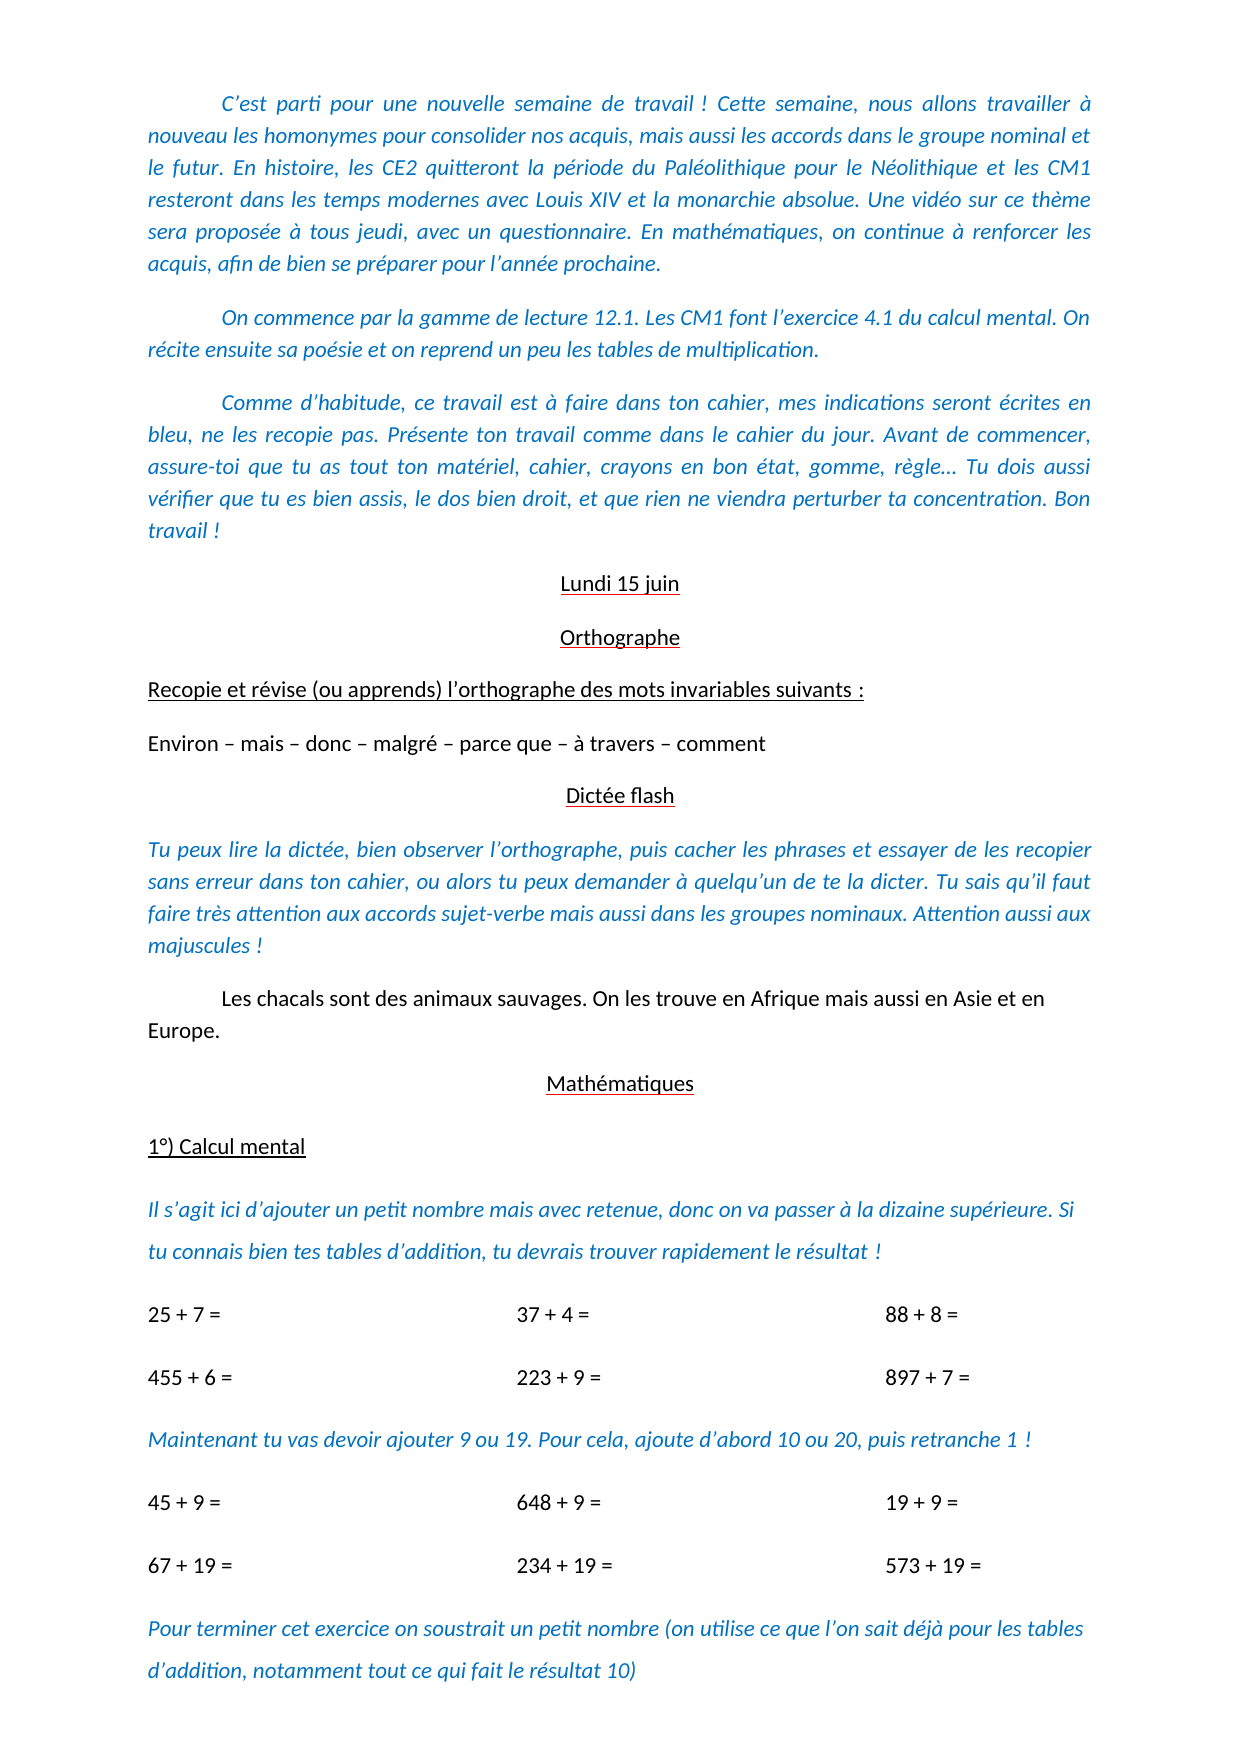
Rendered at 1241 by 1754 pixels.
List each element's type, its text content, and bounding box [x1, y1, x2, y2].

text Les chacals sont des animaux sauvages. On les trouve en Afrique mais aussi en Asie et en Europe. [148, 984, 1093, 1044]
text 25 + 7 = 37 + 4 = 88 + 8 = [148, 1300, 1093, 1328]
text 67 + 19 = 234 + 19 = 573 + 19 = [148, 1551, 1093, 1579]
text Tu peux lire la dictée, bien observer l’orthographe, puis cacher les phrases et essayer de les recopier sans erreur dans ton cahier, ou alors tu peux demander à quelqu’un de te la dicter. Tu sais qu’il faut faire très attention aux accords sujet-verbe mais aussi dans les groupes nominaux. Attention aussi aux majuscules ! [148, 835, 1093, 959]
text Il s’agit ici d’ajouter un petit nombre mais avec retenue, donc on va passer à la dizaine supérieure. Si tu connais bien tes tables d’addition, tu devrais trouver rapidement le résultat ! [148, 1195, 1093, 1265]
text C’est parti pour une nouvelle semaine de travail ! Cette semaine, nous allons travailler à nouveau les homonymes pour consolider nos acquis, mais aussi les accords dans le groupe nominal et le futur. En histoire, les CE2 quitteront la période du Paléolithique pour le Néolithique et les CM1 resteront dans les temps modernes avec Louis XIV et la monarchie absolue. Une vidéo sur ce thème sera proposée à tous jeudi, avec un questionnaire. En mathématiques, on continue à renforcer les acquis, afin de bien se préparer pour l’année prochaine. [148, 89, 1093, 278]
text 1°) Calcul mental [148, 1132, 1093, 1160]
text Maintenant tu vas devoir ajouter 9 ou 19. Pour cela, ajoute d’abord 10 ou 20, puis retranche 1 ! [148, 1426, 1093, 1453]
text On commence par la gamme de lecture 12.1. Les CM1 font l’exercice 4.1 du calcul mental. On récite ensuite sa poésie et on reprend un peu les tables de multiplication. [148, 303, 1093, 363]
text Comme d’habitude, ce travail est à faire dans ton cahier, mes indications seront écrites en bleu, ne les recopie pas. Présente ton travail comme dans le cahier du jour. Avant de commencer, assure-toi que tu as tout ton matériel, cahier, crayons en bon état, gomme, règle… Tu dois aussi vérifier que tu es bien assis, le dos bien droit, et que rien ne viendra perturber ta concentration. Bon travail ! [148, 388, 1093, 544]
text Pour terminer cet exercice on soustrait un petit nombre (on utilise ce que l’on sait déjà pour les tables d’addition, notamment tout ce qui fait le résultat 10) [148, 1614, 1093, 1684]
text Orthographe [148, 623, 1093, 651]
text Recopie et révise (ou apprends) l’orthographe des mots invariables suivants : [148, 676, 1093, 704]
text Lundi 15 juin [148, 569, 1093, 598]
text Environ – mais – donc – malgré – parce que – à travers – comment [148, 729, 1093, 757]
text 45 + 9 = 648 + 9 = 19 + 9 = [148, 1488, 1093, 1516]
text Mathématiques [148, 1069, 1093, 1097]
text Dictée flash [148, 782, 1093, 810]
text 455 + 6 = 223 + 9 = 897 + 7 = [148, 1363, 1093, 1391]
